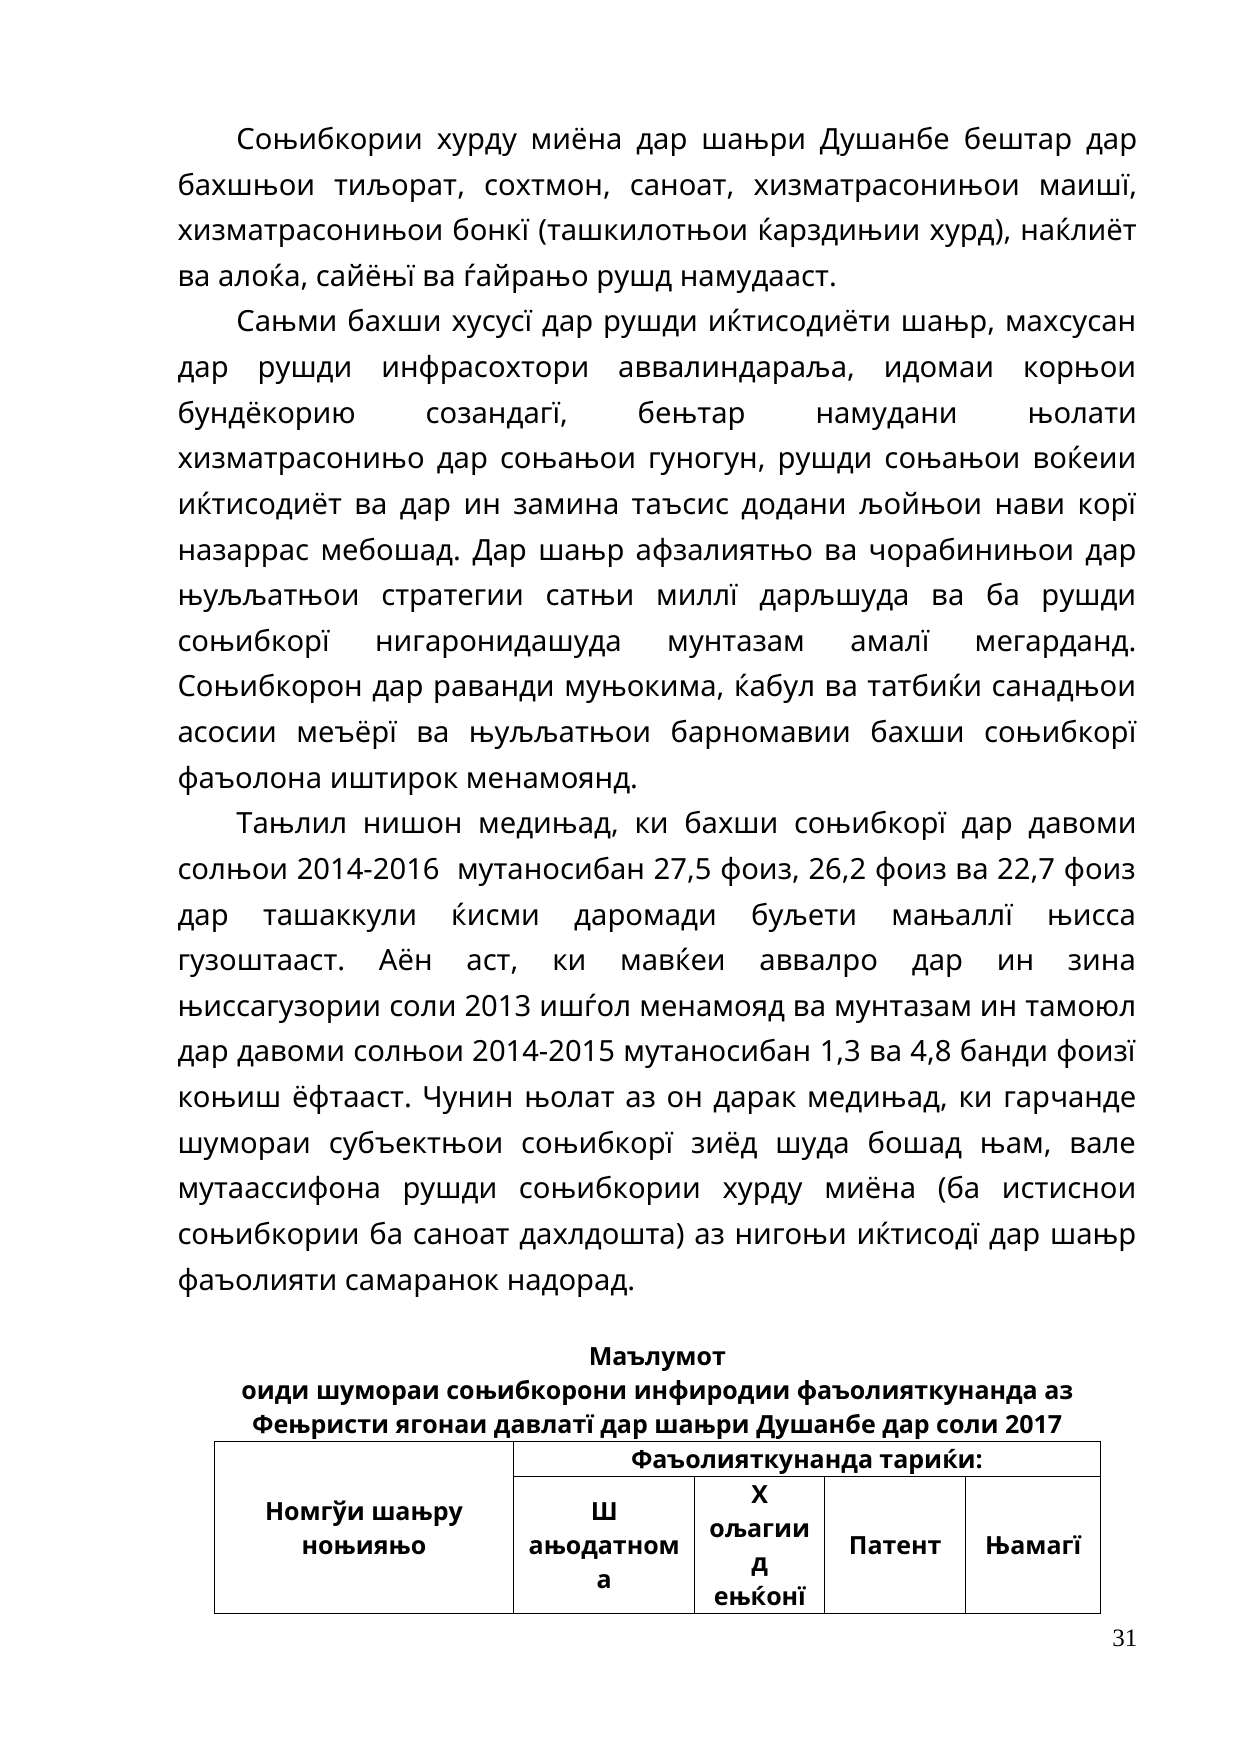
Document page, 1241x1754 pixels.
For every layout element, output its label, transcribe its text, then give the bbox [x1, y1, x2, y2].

table_cell Хољагии дењќонї [695, 1477, 824, 1613]
text Тањлил нишон медињад, ки бахши соњибкорї дар давоми солњои 2014-2016 мутаносибан 27,5 фоиз, 26,2 фоиз ва 22,7 фоиз дар ташаккули ќисми даромади буљети мањаллї њисса гузоштааст. Аён аст, ки мавќеи аввалро дар ин зина њиссагузории соли 2013 ишѓол менамояд ва мунтазам ин тамоюл дар давоми солњои 2014-2015 мутаносибан 1,3 ва 4,8 банди фоизї коњиш ёфтааст. Чунин њолат аз он дарак медињад, ки гарчанде шумораи субъектњои соњибкорї зиёд шуда бошад њам, вале мутаассифона рушди соњибкории хурду миёна (ба истиснои соњибкории ба саноат дахлдошта) аз нигоњи иќтисодї дар шањр фаъолияти самаранок надорад. [177, 802, 1137, 1298]
table_cell Номгўи шањру ноњияњо [215, 1442, 513, 1613]
table_cell Патент [825, 1477, 965, 1613]
table_header Маълумот оиди шумораи соњибкорони инфиродии фаъолияткунанда аз Фењристи ягонаи давлатї дар шањри Душанбе дар соли 2017 [214, 1339, 1100, 1441]
table_cell Фаъолияткунанда тариќи: [514, 1442, 1100, 1476]
table_cell Шањодатнома [514, 1477, 694, 1613]
text Сањми бахши хусусї дар рушди иќтисодиёти шањр, махсусан дар рушди инфрасохтори аввалиндараља, идомаи корњои бундёкорию созандагї, бењтар намудани њолати хизматрасонињо дар соњањои гуногун, рушди соњањои воќеии иќтисодиёт ва дар ин замина таъсис додани љойњои нави корї назаррас мебошад. Дар шањр афзалиятњо ва чорабинињои дар њуљљатњои стратегии сатњи миллї дарљшуда ва ба рушди соњибкорї нигаронидашуда мунтазам амалї мегарданд. Соњибкорон дар раванди муњокима, ќабул ва татбиќи санадњои асосии меъёрї ва њуљљатњои барномавии бахши соњибкорї фаъолона иштирок менамоянд. [177, 301, 1137, 797]
text Соњибкории хурду миёна дар шањри Душанбе бештар дар бахшњои тиљорат, сохтмон, саноат, хизматрасонињои маишї, хизматрасонињои бонкї (ташкилотњои ќарздињии хурд), наќлиёт ва алоќа, сайёњї ва ѓайрањо рушд намудааст. [177, 118, 1137, 295]
table_cell Њамагї [966, 1477, 1100, 1613]
